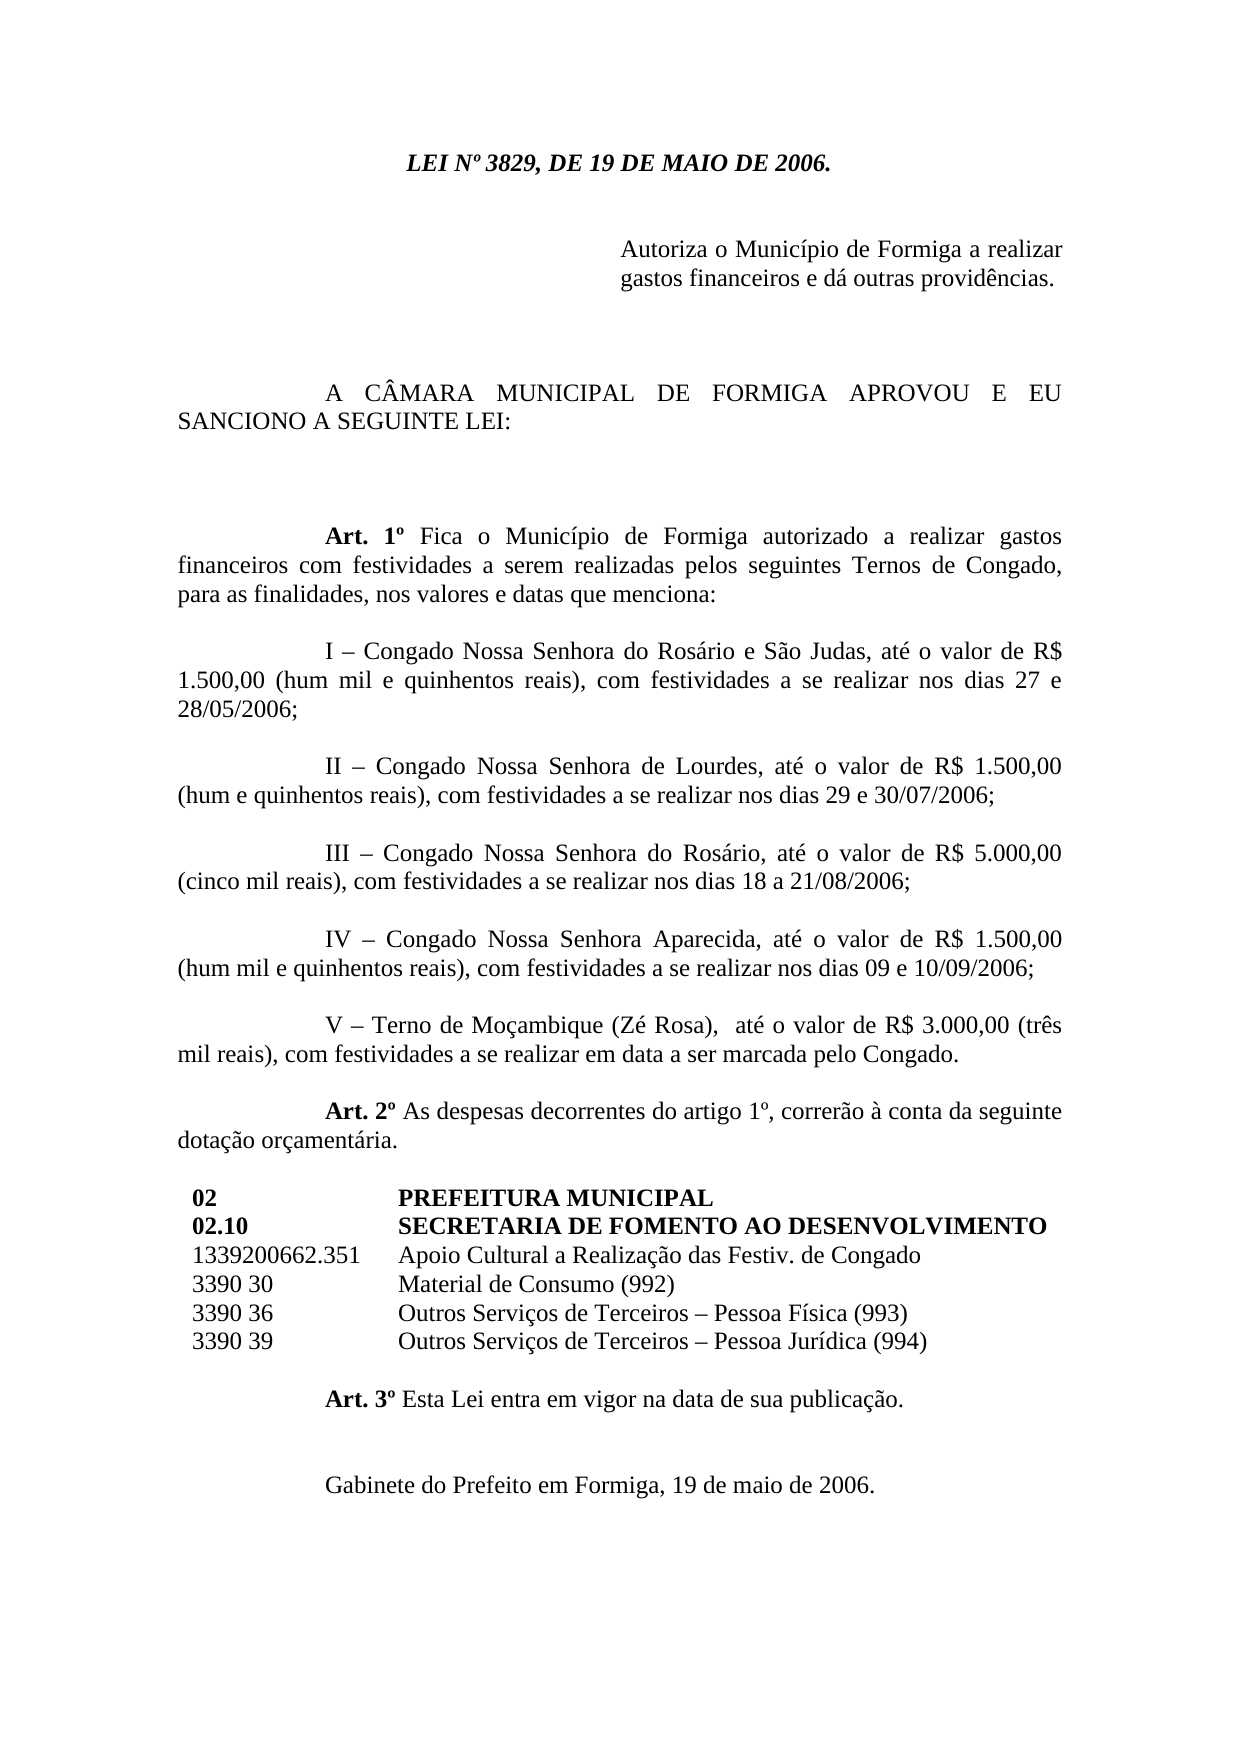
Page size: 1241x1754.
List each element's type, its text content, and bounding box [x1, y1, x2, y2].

table_header 02 [185, 1183, 391, 1211]
table_cell Outros Serviços de Terceiros – Pessoa Jurídica (994) [391, 1326, 1099, 1355]
table_cell 02.10 [185, 1211, 391, 1240]
table_cell 3390 30 [185, 1269, 391, 1298]
table_cell 3390 36 [185, 1298, 391, 1326]
text LEI Nº 3829, DE 19 DE MAIO DE 2006. [177, 148, 1063, 176]
text A CÂMARA MUNICIPAL DE FORMIGA APROVOU E EU SANCIONO A SEGUINTE LEI: [177, 378, 1063, 435]
text IV – Congado Nossa Senhora Aparecida, até o valor de R$ 1.500,00 (hum mil e quinhentos reais), com festividades a se realizar nos dias 09 e 10/09/2006; [177, 924, 1063, 981]
text Art. 2º As despesas decorrentes do artigo 1º, correrão à conta da seguinte dotação orçamentária. [177, 1096, 1063, 1154]
table_cell Material de Consumo (992) [391, 1269, 1099, 1298]
text Gabinete do Prefeito em Formiga, 19 de maio de 2006. [177, 1470, 1063, 1499]
text Art. 1º Fica o Município de Formiga autorizado a realizar gastos financeiros com festividades a serem realizadas pelos seguintes Ternos de Congado, para as finalidades, nos valores e datas que menciona: [177, 521, 1063, 608]
table_cell 1339200662.351 [185, 1240, 391, 1269]
table_cell 3390 39 [185, 1326, 391, 1355]
table_header PREFEITURA MUNICIPAL [391, 1183, 1099, 1211]
text II – Congado Nossa Senhora de Lourdes, até o valor de R$ 1.500,00 (hum e quinhentos reais), com festividades a se realizar nos dias 29 e 30/07/2006; [177, 751, 1063, 809]
text V – Terno de Moçambique (Zé Rosa), até o valor de R$ 3.000,00 (três mil reais), com festividades a se realizar em data a ser marcada pelo Congado. [177, 1010, 1063, 1068]
text I – Congado Nossa Senhora do Rosário e São Judas, até o valor de R$ 1.500,00 (hum mil e quinhentos reais), com festividades a se realizar nos dias 27 e 28/05/2006; [177, 636, 1063, 723]
table_cell SECRETARIA DE FOMENTO AO DESENVOLVIMENTO [391, 1211, 1099, 1240]
text Art. 3º Esta Lei entra em vigor na data de sua publicação. [177, 1384, 1063, 1413]
table_cell Apoio Cultural a Realização das Festiv. de Congado [391, 1240, 1099, 1269]
table_cell Outros Serviços de Terceiros – Pessoa Física (993) [391, 1298, 1099, 1326]
text Autoriza o Município de Formiga a realizar gastos financeiros e dá outras providências. [620, 234, 1063, 291]
text III – Congado Nossa Senhora do Rosário, até o valor de R$ 5.000,00 (cinco mil reais), com festividades a se realizar nos dias 21/08/2006; [177, 838, 1063, 895]
